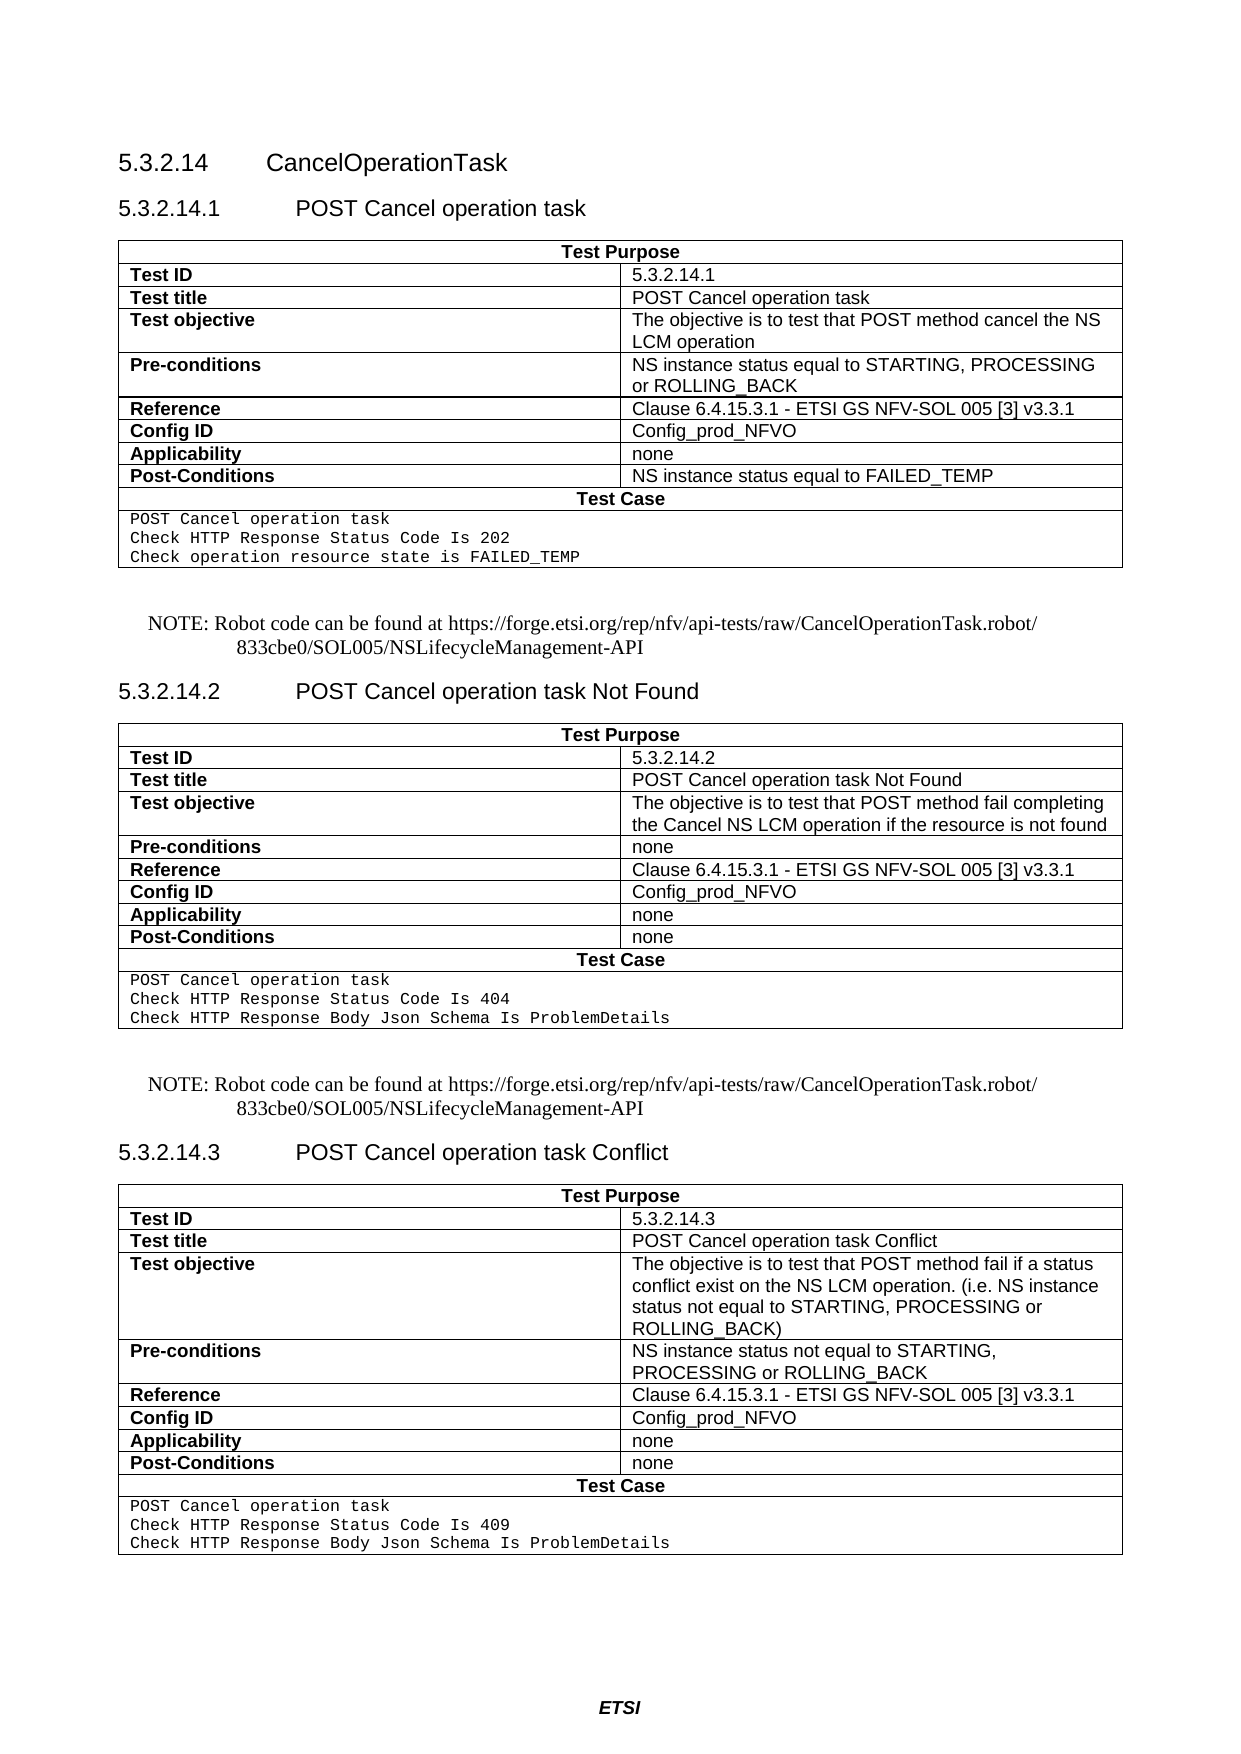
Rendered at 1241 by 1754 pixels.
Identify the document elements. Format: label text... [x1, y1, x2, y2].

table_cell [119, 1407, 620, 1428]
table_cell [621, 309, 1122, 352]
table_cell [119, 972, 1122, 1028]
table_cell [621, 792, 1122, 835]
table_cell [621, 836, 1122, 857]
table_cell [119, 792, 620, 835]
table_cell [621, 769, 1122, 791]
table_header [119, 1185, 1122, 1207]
subtitle 5.3.2.14.2 POST Cancel operation task Not Found [118, 678, 1122, 704]
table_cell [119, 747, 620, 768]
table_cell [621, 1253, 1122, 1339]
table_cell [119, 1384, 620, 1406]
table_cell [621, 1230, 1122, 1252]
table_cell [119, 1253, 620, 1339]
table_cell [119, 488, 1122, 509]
subtitle 5.3.2.14 CancelOperationTask [118, 148, 1122, 176]
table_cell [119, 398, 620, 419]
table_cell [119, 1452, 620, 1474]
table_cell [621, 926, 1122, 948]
text NOTE: Robot code can be found at https://forge.etsi.org/rep/nfv/api-tests/raw/CancelOperationTask.robot/833cbe0/SOL005/NSLifecycleManagement-API [148, 1072, 1122, 1120]
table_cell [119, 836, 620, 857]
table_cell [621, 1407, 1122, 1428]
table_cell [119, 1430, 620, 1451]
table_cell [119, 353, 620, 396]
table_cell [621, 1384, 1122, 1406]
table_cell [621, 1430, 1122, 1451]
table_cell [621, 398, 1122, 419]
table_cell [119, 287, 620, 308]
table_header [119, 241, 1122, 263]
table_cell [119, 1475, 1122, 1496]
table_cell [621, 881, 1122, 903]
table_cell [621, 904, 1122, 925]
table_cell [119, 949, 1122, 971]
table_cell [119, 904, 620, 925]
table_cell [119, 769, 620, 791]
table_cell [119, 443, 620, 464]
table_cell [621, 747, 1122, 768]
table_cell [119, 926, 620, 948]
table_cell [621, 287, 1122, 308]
text NOTE: Robot code can be found at https://forge.etsi.org/rep/nfv/api-tests/raw/CancelOperationTask.robot/833cbe0/SOL005/NSLifecycleManagement-API [148, 611, 1122, 659]
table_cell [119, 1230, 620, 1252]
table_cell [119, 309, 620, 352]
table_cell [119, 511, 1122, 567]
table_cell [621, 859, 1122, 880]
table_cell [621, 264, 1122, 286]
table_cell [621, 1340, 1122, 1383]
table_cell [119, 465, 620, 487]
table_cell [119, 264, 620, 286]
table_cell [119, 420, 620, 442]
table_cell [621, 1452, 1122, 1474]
subtitle 5.3.2.14.1 POST Cancel operation task [118, 195, 1122, 222]
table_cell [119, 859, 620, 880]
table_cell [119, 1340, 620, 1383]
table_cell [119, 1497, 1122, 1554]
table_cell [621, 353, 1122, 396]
subtitle 5.3.2.14.3 POST Cancel operation task Conflict [118, 1139, 1122, 1165]
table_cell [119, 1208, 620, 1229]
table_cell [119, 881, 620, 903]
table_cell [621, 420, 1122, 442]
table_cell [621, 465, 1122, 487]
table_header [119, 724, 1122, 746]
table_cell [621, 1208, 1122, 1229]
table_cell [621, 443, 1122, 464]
